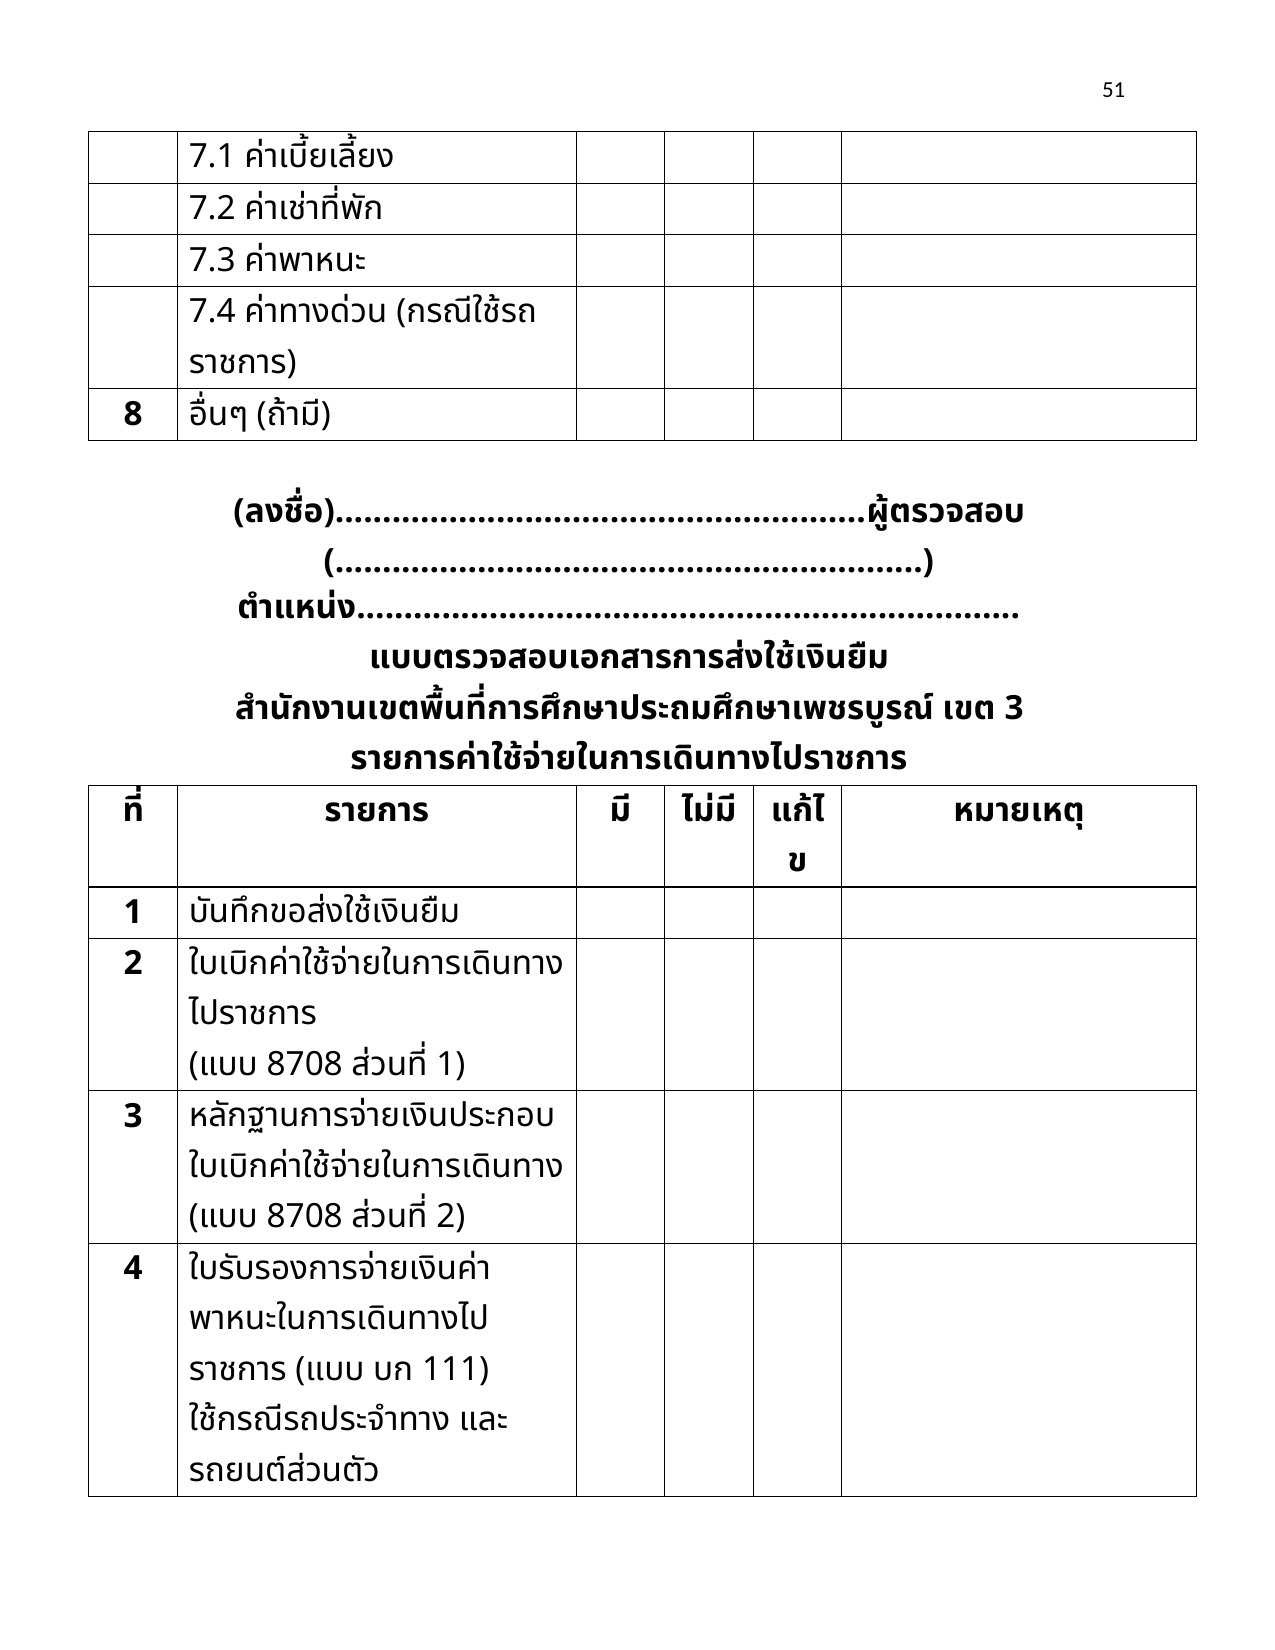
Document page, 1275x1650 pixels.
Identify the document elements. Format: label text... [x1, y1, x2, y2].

text แบบตรวจสอบเอกสารการส่งใช้เงินยืม [133, 633, 1125, 683]
text สำนักงานเขตพื้นที่การศึกษาประถมศึกษาเพชรบูรณ์ เขต 3 [133, 683, 1125, 734]
table_cell [665, 1091, 753, 1243]
table_cell 7.4 ค่าทางด่วน (กรณีใช้รถราชการ) [178, 287, 576, 388]
table_cell 2 [89, 939, 177, 1090]
table_header แก้ไข [754, 786, 841, 886]
table_cell ใบเบิกค่าใช้จ่ายในการเดินทางไปราชการ (แบบ 8708 ส่วนที่ 1) [178, 939, 576, 1090]
table_cell [577, 1091, 664, 1243]
table_cell [842, 184, 1196, 234]
text ตำแหน่ง...................................................................... [133, 582, 1125, 633]
table_cell [842, 235, 1196, 286]
table_cell [89, 184, 177, 234]
table_cell [842, 888, 1196, 938]
table_cell [577, 132, 664, 183]
table_header ที่ [89, 786, 177, 886]
table_cell [754, 888, 841, 938]
table_cell [577, 235, 664, 286]
table_cell [665, 888, 753, 938]
table_cell 7.2 ค่าเช่าที่พัก [178, 184, 576, 234]
table_cell [754, 1091, 841, 1243]
table_cell [754, 1244, 841, 1496]
table_cell 7.3 ค่าพาหนะ [178, 235, 576, 286]
table_cell [577, 888, 664, 938]
table_cell [665, 1244, 753, 1496]
table_cell 3 [89, 1091, 177, 1243]
table_cell [665, 389, 753, 440]
table_cell 4 [89, 1244, 177, 1496]
table_cell 8 [89, 389, 177, 440]
table_cell [577, 1244, 664, 1496]
table_cell บันทึกขอส่งใช้เงินยืม [178, 888, 576, 938]
text (..............................................................) [133, 537, 1125, 582]
table_cell [754, 389, 841, 440]
table_cell หลักฐานการจ่ายเงินประกอบใบเบิกค่าใช้จ่ายในการเดินทาง (แบบ 8708 ส่วนที่ 2) [178, 1091, 576, 1243]
table_header ไม่มี [665, 786, 753, 886]
table_cell [665, 287, 753, 388]
table_cell [89, 287, 177, 388]
table_cell [665, 235, 753, 286]
table_cell [665, 939, 753, 1090]
table_cell [754, 132, 841, 183]
table_cell [842, 132, 1196, 183]
table_cell [577, 939, 664, 1090]
table_cell [89, 235, 177, 286]
table_cell อื่นๆ (ถ้ามี) [178, 389, 576, 440]
table_cell [89, 132, 177, 183]
table_cell [754, 184, 841, 234]
table_cell [577, 389, 664, 440]
table_cell [754, 287, 841, 388]
table_header มี [577, 786, 664, 886]
table_cell [754, 939, 841, 1090]
text รายการค่าใช้จ่ายในการเดินทางไปราชการ [133, 734, 1125, 784]
table_header หมายเหตุ [842, 786, 1196, 886]
table_cell 7.1 ค่าเบี้ยเลี้ยง [178, 132, 576, 183]
table_cell [842, 389, 1196, 440]
table_cell [842, 287, 1196, 388]
table_cell [842, 939, 1196, 1090]
table_cell [754, 235, 841, 286]
table_cell [577, 184, 664, 234]
table_cell [842, 1244, 1196, 1496]
table_cell [842, 1091, 1196, 1243]
table_cell [577, 287, 664, 388]
table_cell 1 [89, 888, 177, 938]
table_cell [665, 184, 753, 234]
table_cell ใบรับรองการจ่ายเงินค่าพาหนะในการเดินทางไปราชการ (แบบ บก 111) ใช้กรณีรถประจำทาง และรถยนต์ส่วนตัว [178, 1244, 576, 1496]
text (ลงชื่อ)........................................................ผู้ตรวจสอบ [133, 486, 1125, 537]
table_cell [665, 132, 753, 183]
table_header รายการ [178, 786, 576, 886]
